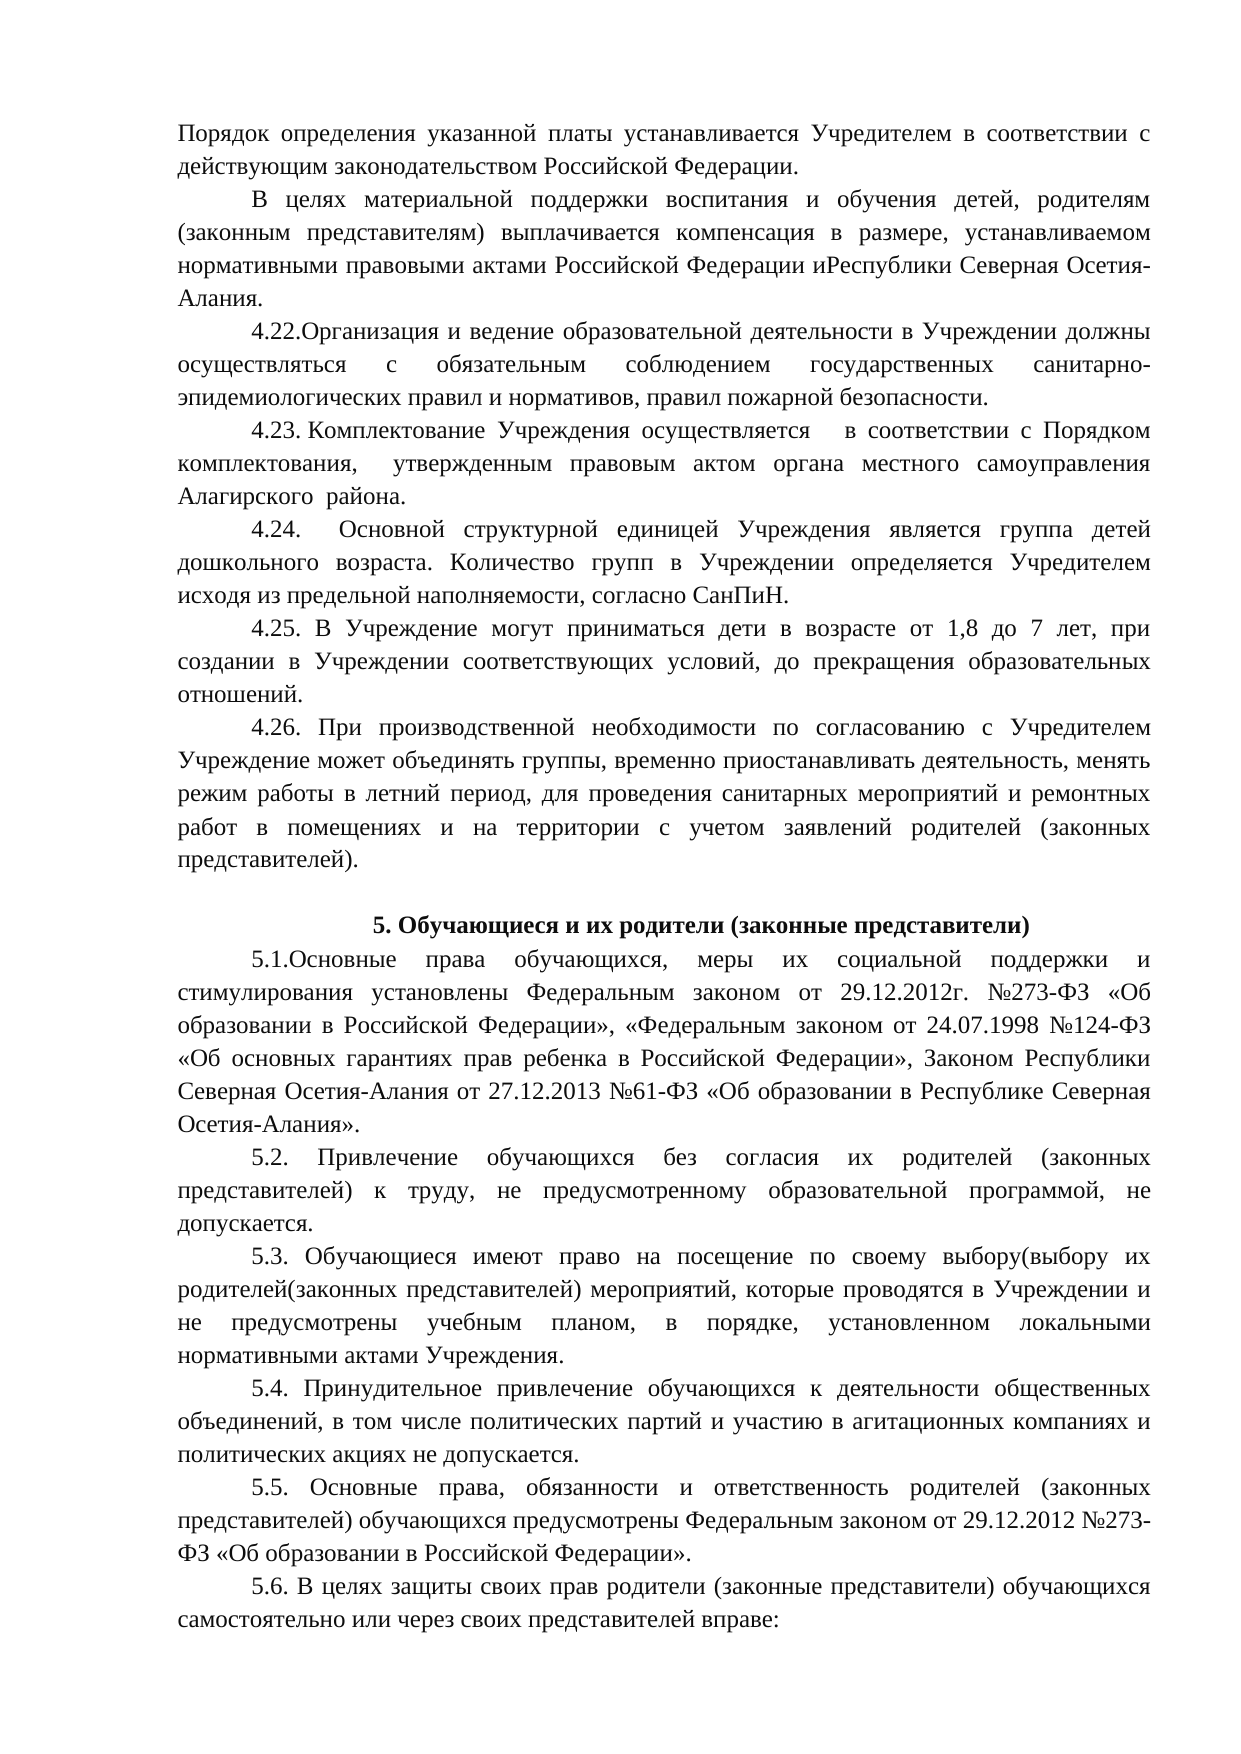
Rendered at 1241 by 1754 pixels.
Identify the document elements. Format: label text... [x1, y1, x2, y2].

text 4.26. При производственной необходимости по согласованию с Учредителем Учреждение может объединять группы, временно приостанавливать деятельность, менять режим работы в летний период, для проведения санитарных мероприятий и ремонтных работ в помещениях и на территории с учетом заявлений родителей (законных представителей). [177, 712, 1152, 873]
text 5.4. Принудительное привлечение обучающихся к деятельности общественных объединений, в том числе политических партий и участию в агитационных компаниях и политических акциях не допускается. [177, 1373, 1152, 1468]
text 4.25. В Учреждение могут приниматься дети в возрасте от 1,8 до 7 лет, при создании в Учреждении соответствующих условий, до прекращения образовательных отношений. [177, 613, 1152, 708]
text В целях материальной поддержки воспитания и обучения детей, родителям (законным представителям) выплачивается компенсация в размере, устанавливаемом нормативными правовыми актами Российской Федерации иРеспублики Северная Осетия-Алания. [177, 184, 1152, 312]
text 5.3. Обучающиеся имеют право на посещение по своему выбору(выбору их родителей(законных представителей) мероприятий, которые проводятся в Учреждении и не предусмотрены учебным планом, в порядке, установленном локальными нормативными актами Учреждения. [177, 1241, 1152, 1369]
text 4.22.Организация и ведение образовательной деятельности в Учреждении должны осуществляться с обязательным соблюдением государственных санитарно-эпидемиологических правил и нормативов, правил пожарной безопасности. [177, 316, 1152, 411]
text 5. Обучающиеся и их родители (законные представители) [177, 911, 1152, 939]
text 4.24. Основной структурной единицей Учреждения является группа детей дошкольного возраста. Количество групп в Учреждении определяется Учредителем исходя из предельной наполняемости, согласно СанПиН. [177, 514, 1152, 609]
text 5.2. Привлечение обучающихся без согласия их родителей (законных представителей) к труду, не предусмотренному образовательной программой, не допускается. [177, 1142, 1152, 1237]
text 5.1.Основные права обучающихся, меры их социальной поддержки и стимулирования установлены Федеральным законом от 29.12.2012г. №273-ФЗ «Об образовании в Российской Федерации», «Федеральным законом от 24.07.1998 №124-ФЗ «Об основных гарантиях прав ребенка в Российской Федерации», Законом Республики Северная Осетия-Алания от 27.12.2013 №61-ФЗ «Об образовании в Республике Северная Осетия-Алания». [177, 944, 1152, 1137]
text 5.6. В целях защиты своих прав родители (законные представители) обучающихся самостоятельно или через своих представителей вправе: [177, 1571, 1152, 1633]
text 4.23. Комплектование Учреждения осуществляется в соответствии с Порядком комплектования, утвержденным правовым актом органа местного самоуправления Алагирского района. [177, 415, 1152, 510]
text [177, 118, 1152, 180]
text 5.5. Основные права, обязанности и ответственность родителей (законных представителей) обучающихся предусмотрены Федеральным законом от 29.12.2012 №273-ФЗ «Об образовании в Российской Федерации». [177, 1472, 1152, 1567]
